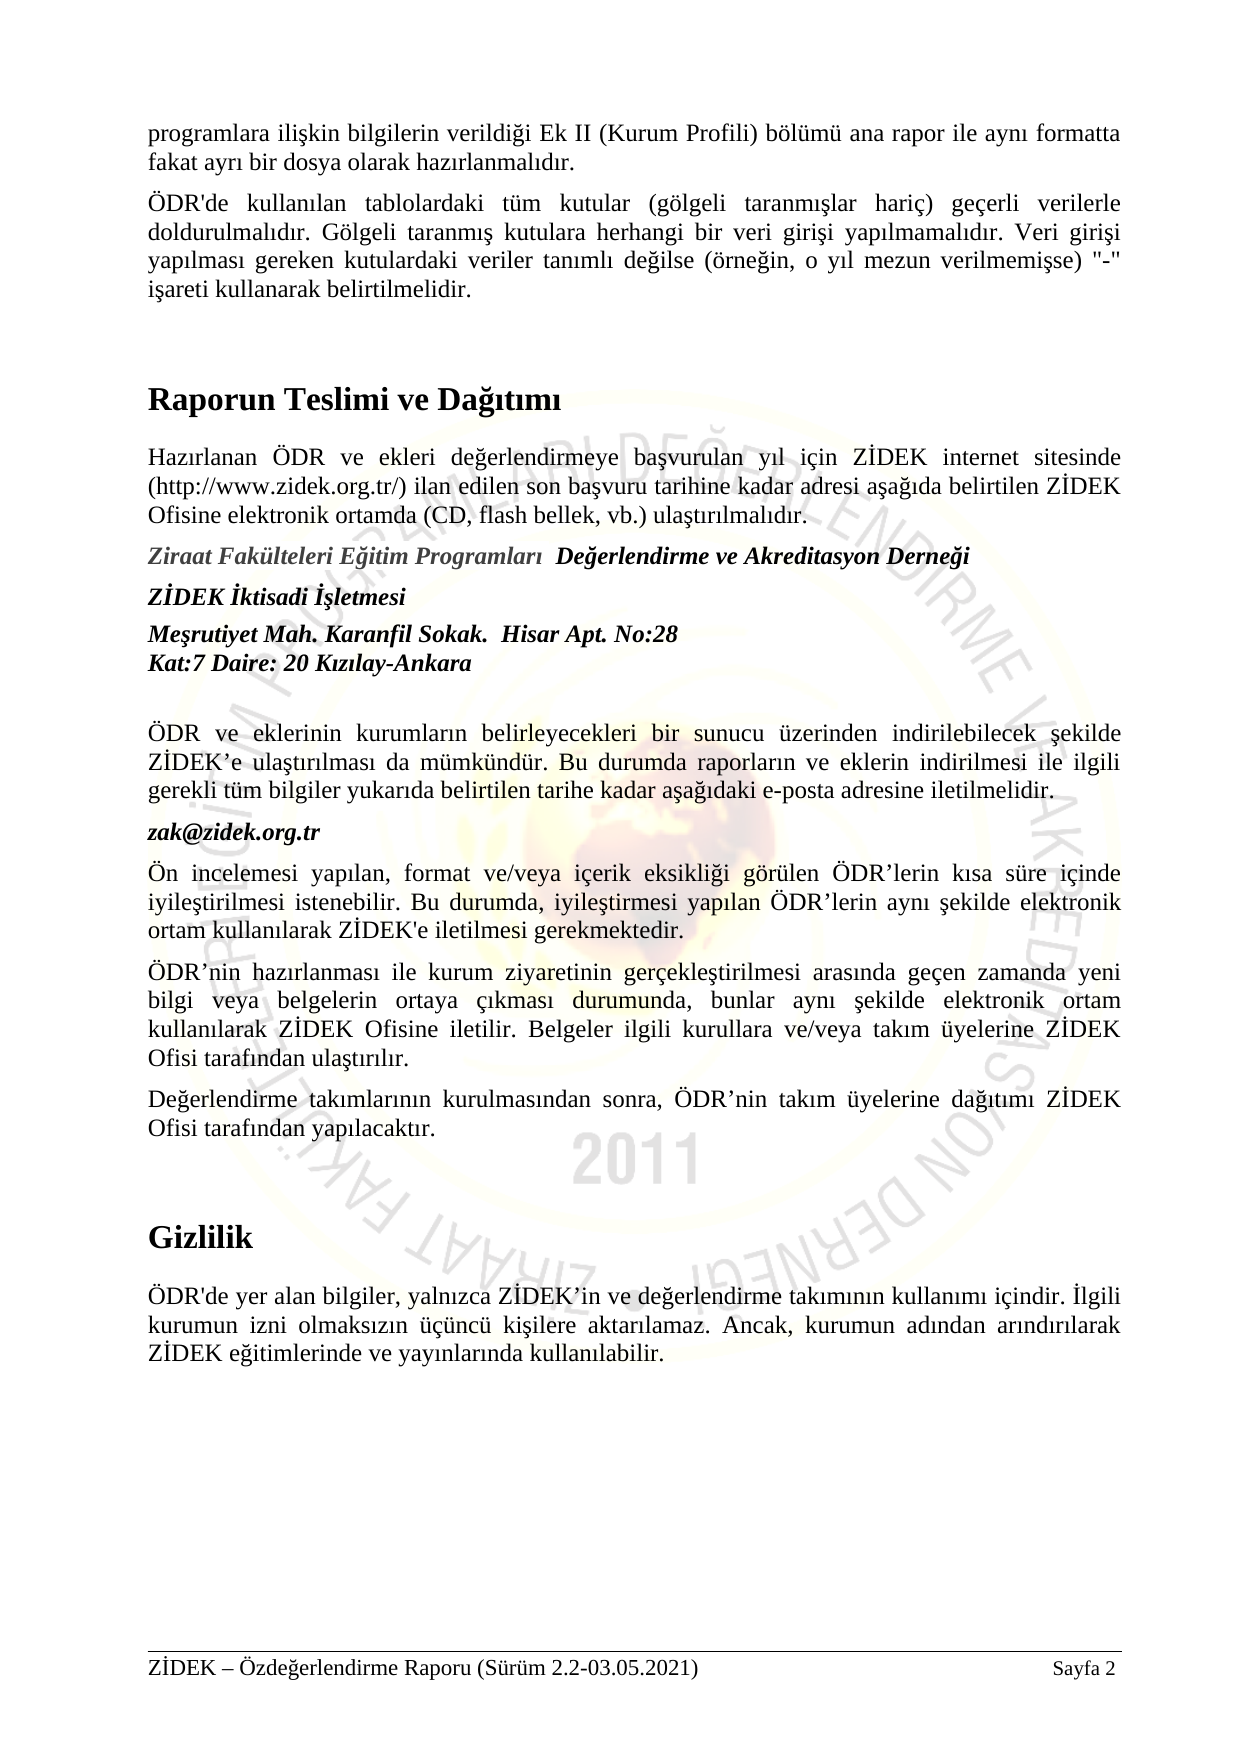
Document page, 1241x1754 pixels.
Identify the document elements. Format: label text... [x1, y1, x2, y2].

text ÖDR ve eklerinin kurumların belirleyecekleri bir sunucu üzerinden indirilebilecek şekilde ZİDEK’e ulaştırılması da mümkündür. Bu durumda raporların ve eklerin indirilmesi ile ilgili gerekli tüm bilgiler yukarıda belirtilen tarihe kadar aşağıdaki e-posta adresine iletilmelidir. [148, 718, 1122, 804]
text Hazırlanan ÖDR ve ekleri değerlendirmeye başvurulan yıl için ZİDEK internet sitesinde (http://www.zidek.org.tr/) ilan edilen son başvuru tarihine kadar adresi aşağıda belirtilen ZİDEK Ofisine elektronik ortamda (CD, flash bellek, vb.) ulaştırılmalıdır. [148, 442, 1122, 528]
text Meşrutiyet Mah. Karanfil Sokak. Hisar Apt. No:28 [148, 619, 1122, 648]
text ÖDR’nin hazırlanması ile kurum ziyaretinin gerçekleştirilmesi arasında geçen zamanda yeni bilgi veya belgelerin ortaya çıkması durumunda, bunlar aynı şekilde elektronik ortam kullanılarak ZİDEK Ofisine iletilir. Belgeler ilgili kurullara ve/veya takım üyelerine ZİDEK Ofisi tarafından ulaştırılır. [148, 957, 1122, 1072]
text ÖDR'de kullanılan tablolardaki tüm kutular (gölgeli taranmışlar hariç) geçerli verilerle doldurulmalıdır. Gölgeli taranmış kutulara herhangi bir veri girişi yapılmamalıdır. Veri girişi yapılması gereken kutulardaki veriler tanımlı değilse (örneğin, o yıl mezun verilmemişse) "-" işareti kullanarak belirtilmelidir. [148, 188, 1122, 303]
text Ön incelemesi yapılan, format ve/veya içerik eksikliği görülen ÖDR’lerin kısa süre içinde iyileştirilmesi istenebilir. Bu durumda, iyileştirmesi yapılan ÖDR’lerin aynı şekilde elektronik ortam kullanılarak ZİDEK'e iletilmesi gerekmektedir. [148, 858, 1122, 944]
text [148, 118, 1122, 176]
text Ziraat Fakülteleri Eğitim Programları Değerlendirme ve Akreditasyon Derneği [549, 541, 1122, 570]
text ZİDEK İktisadi İşletmesi [148, 582, 1122, 611]
text zak@zidek.org.tr [148, 817, 1122, 846]
text ÖDR'de yer alan bilgiler, yalnızca ZİDEK’in ve değerlendirme takımının kullanımı içindir. İlgili kurumun izni olmaksızın üçüncü kişilere aktarılamaz. Ancak, kurumun adından arındırılarak ZİDEK eğitimlerinde ve yayınlarında kullanılabilir. [148, 1281, 1122, 1367]
text Kat:7 Daire: 20 Kızılay-Ankara [148, 648, 1122, 677]
subtitle Raporun Teslimi ve Dağıtımı [148, 379, 1122, 417]
subtitle Gizlilik [148, 1218, 1122, 1256]
text Değerlendirme takımlarının kurulmasından sonra, ÖDR’nin takım üyelerine dağıtımı ZİDEK Ofisi tarafından yapılacaktır. [148, 1084, 1122, 1142]
